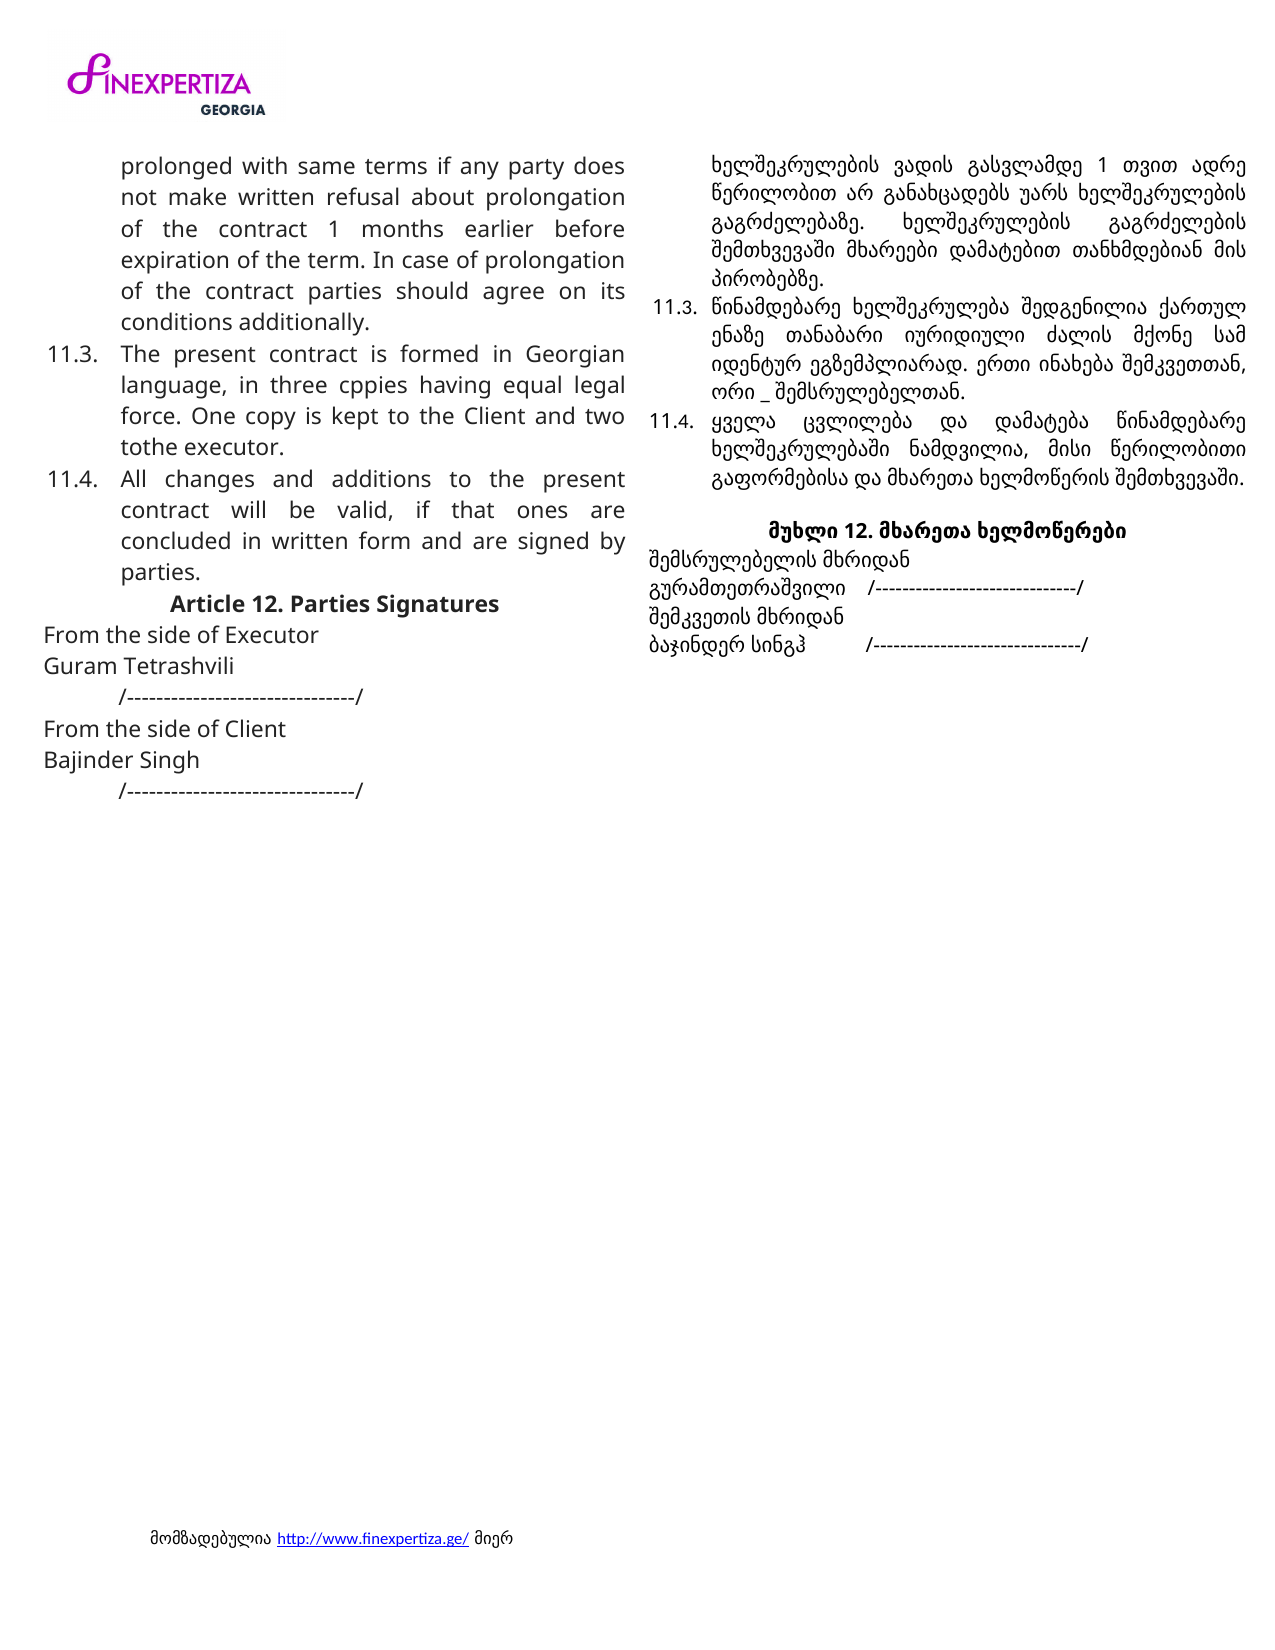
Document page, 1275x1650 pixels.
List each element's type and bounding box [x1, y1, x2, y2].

picture [46, 29, 286, 122]
table_header [637, 150, 1257, 806]
table_header [32, 150, 637, 806]
